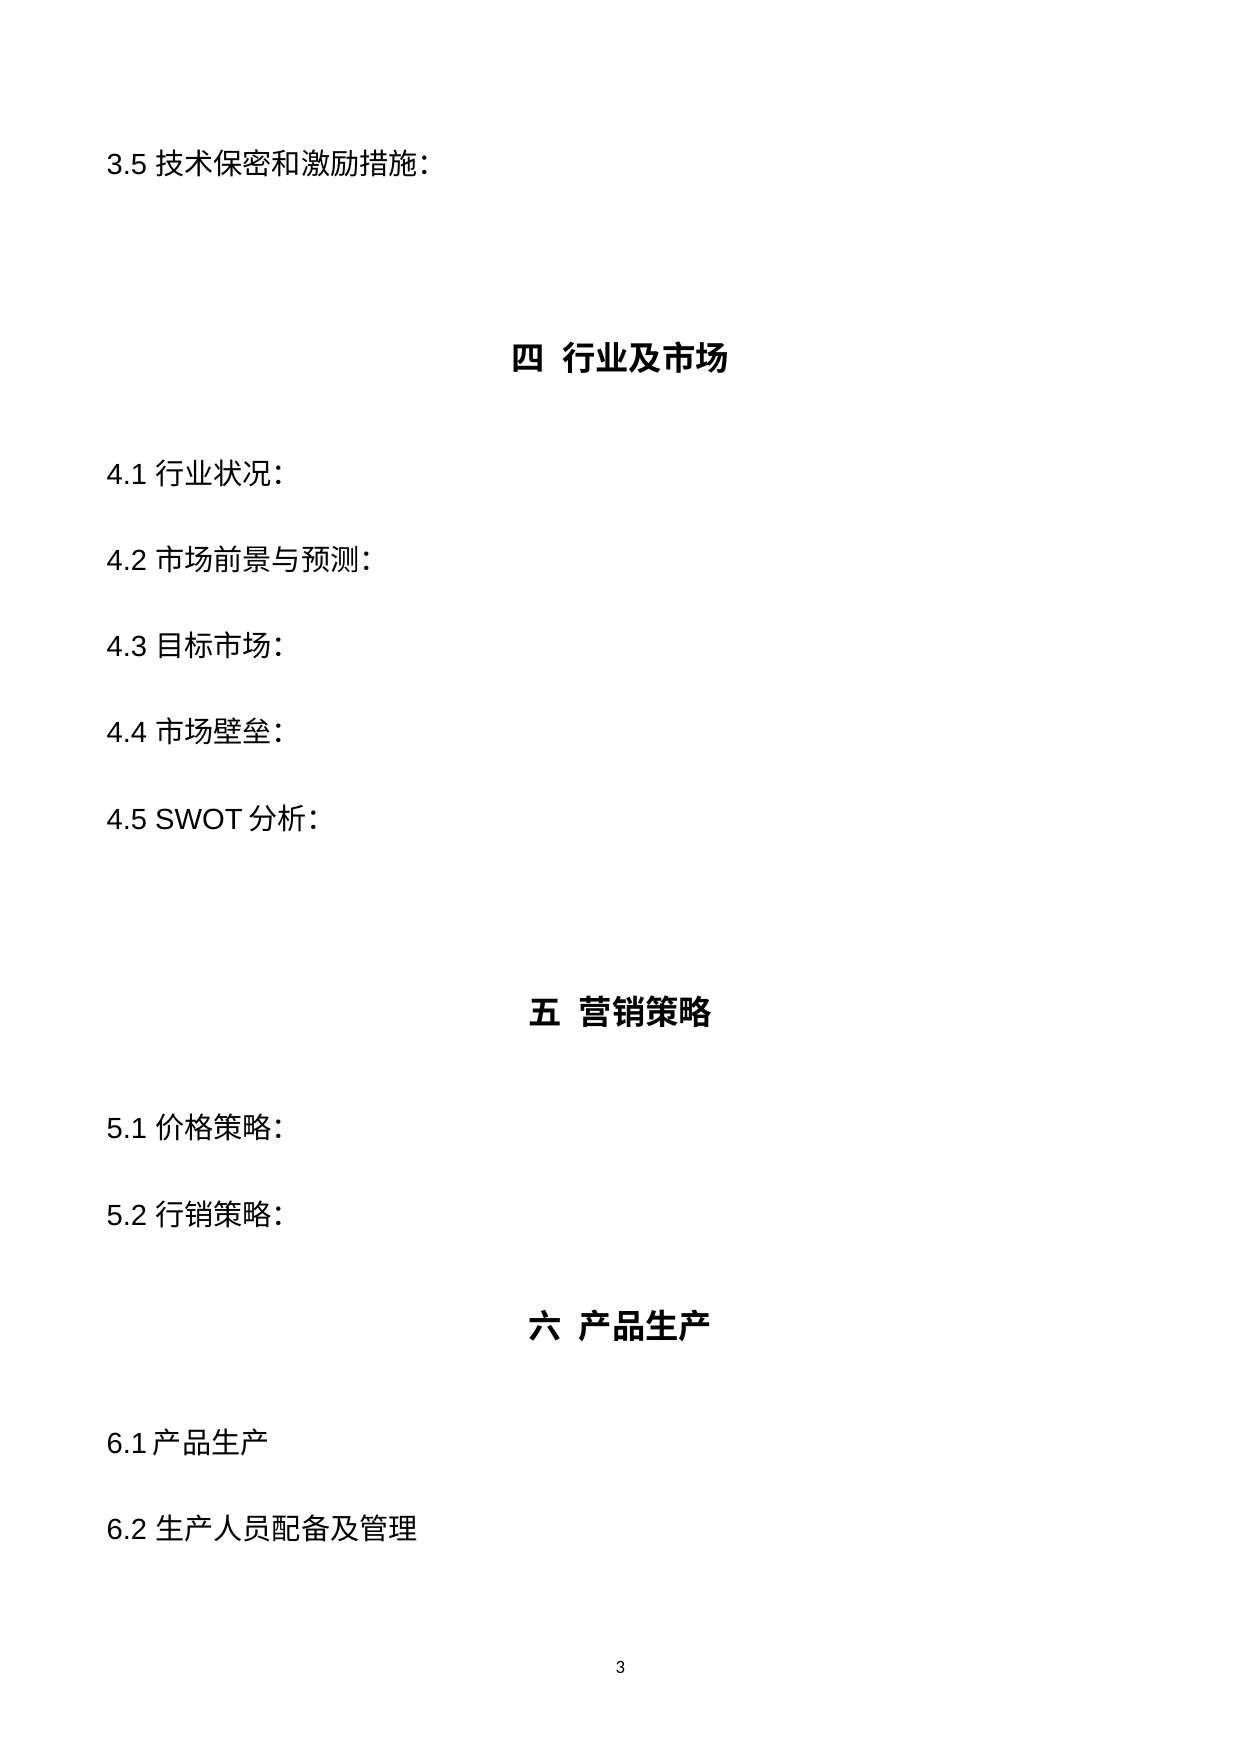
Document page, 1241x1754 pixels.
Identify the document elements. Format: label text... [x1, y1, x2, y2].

text 6.1产品生产 [106, 1408, 1134, 1473]
subtitle 五 营销策略 [106, 979, 1134, 1044]
text 4.3 目标市场： [106, 612, 1134, 677]
subtitle 六 产品生产 [106, 1293, 1134, 1358]
text 5.1 价格策略： [106, 1094, 1134, 1159]
subtitle 四 行业及市场 [106, 324, 1134, 389]
text 4.1 行业状况： [106, 439, 1134, 504]
text 6.2 生产人员配备及管理 [106, 1494, 1134, 1559]
text 3.5 技术保密和激励措施： [106, 129, 1134, 194]
text 4.2 市场前景与预测： [106, 525, 1134, 590]
text 5.2 行销策略： [106, 1180, 1134, 1245]
text 4.5 SWOT分析： [106, 784, 1134, 849]
text 4.4 市场壁垒： [106, 698, 1134, 763]
